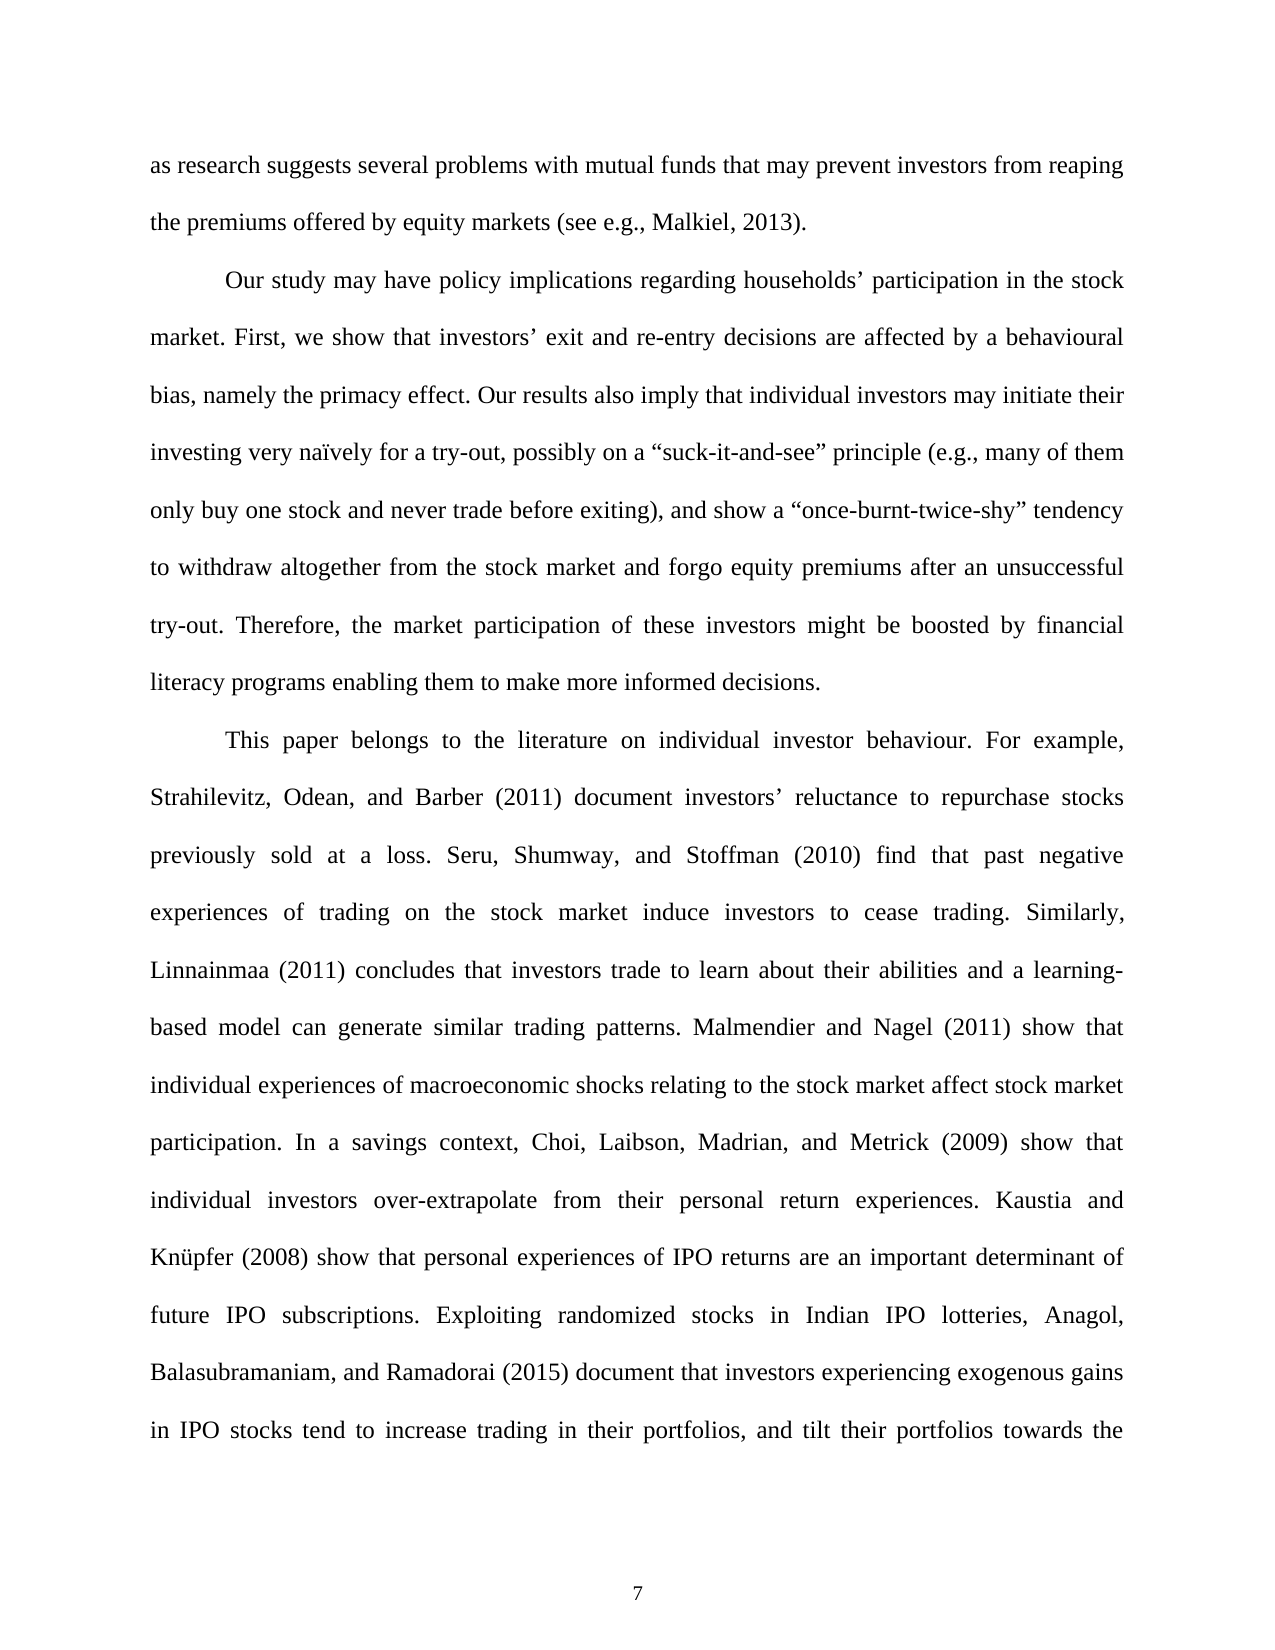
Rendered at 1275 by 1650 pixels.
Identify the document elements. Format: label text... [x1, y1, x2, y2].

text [150, 150, 1125, 236]
text Our study may have policy implications regarding households’ participation in the stock market. First, we show that investors’ exit and re-entry decisions are affected by a behavioural bias, namely the primacy effect. Our results also imply that individual investors may initiate their investing very naïvely for a try-out, possibly on a “suck-it-and-see” principle (e.g., many of them only buy one stock and never trade before exiting), and show a “once-burnt-twice-shy” tendency to withdraw altogether from the stock market and forgo equity premiums after an unsuccessful try-out. Therefore, the market participation of these investors might be boosted by financial literacy programs enabling them to make more informed decisions. [150, 265, 1125, 696]
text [150, 725, 1125, 1444]
